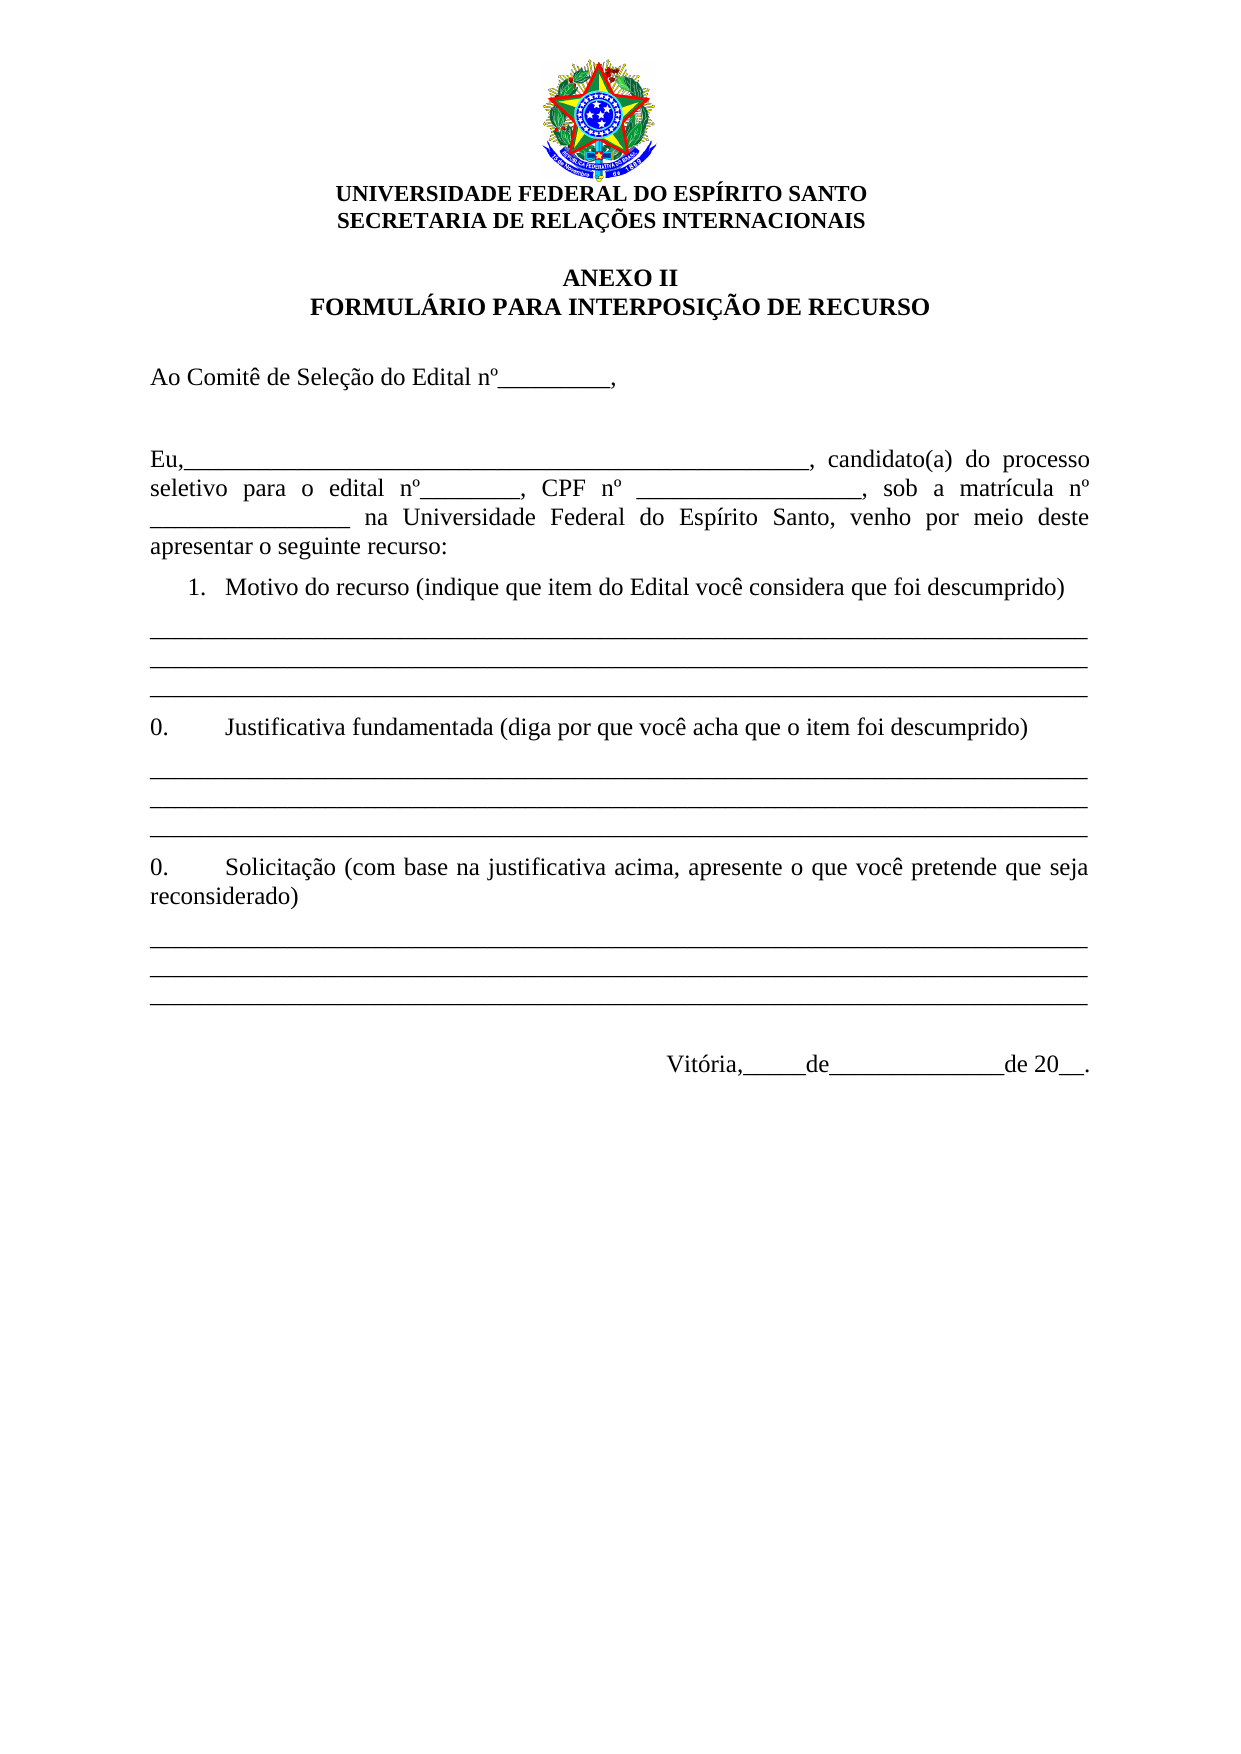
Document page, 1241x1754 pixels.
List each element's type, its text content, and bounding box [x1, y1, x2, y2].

text _________________________________________________________________________________________________________________________________________________________________________________________________________________________________ [150, 922, 1090, 1008]
list Justificativa fundamentada (diga por que você acha que o item foi descumprido) [150, 712, 1090, 741]
picture [542, 59, 657, 182]
text ANEXO II [150, 263, 1090, 292]
list Motivo do recurso (indique que item do Edital você considera que foi descumprido) [187, 572, 1090, 601]
text _________________________________________________________________________________________________________________________________________________________________________________________________________________________________ [150, 753, 1090, 839]
text Eu,__________________________________________________, candidato(a) do processo seletivo para o edital nº________, CPF nº __________________, sob a matrícula nº ________________ na Universidade Federal do Espírito Santo, venho por meio deste apresentar o seguinte recurso: [150, 444, 1090, 559]
list Solicitação (com base na justificativa acima, apresente o que você pretende que seja reconsiderado) [150, 852, 1090, 909]
text FORMULÁRIO PARA INTERPOSIÇÃO DE RECURSO [150, 292, 1090, 321]
text Ao Comitê de Seleção do Edital nº_________, [150, 362, 1090, 391]
text _________________________________________________________________________________________________________________________________________________________________________________________________________________________________ [150, 613, 1090, 699]
text Vitória,_____de______________de 20__. [150, 1049, 1090, 1078]
